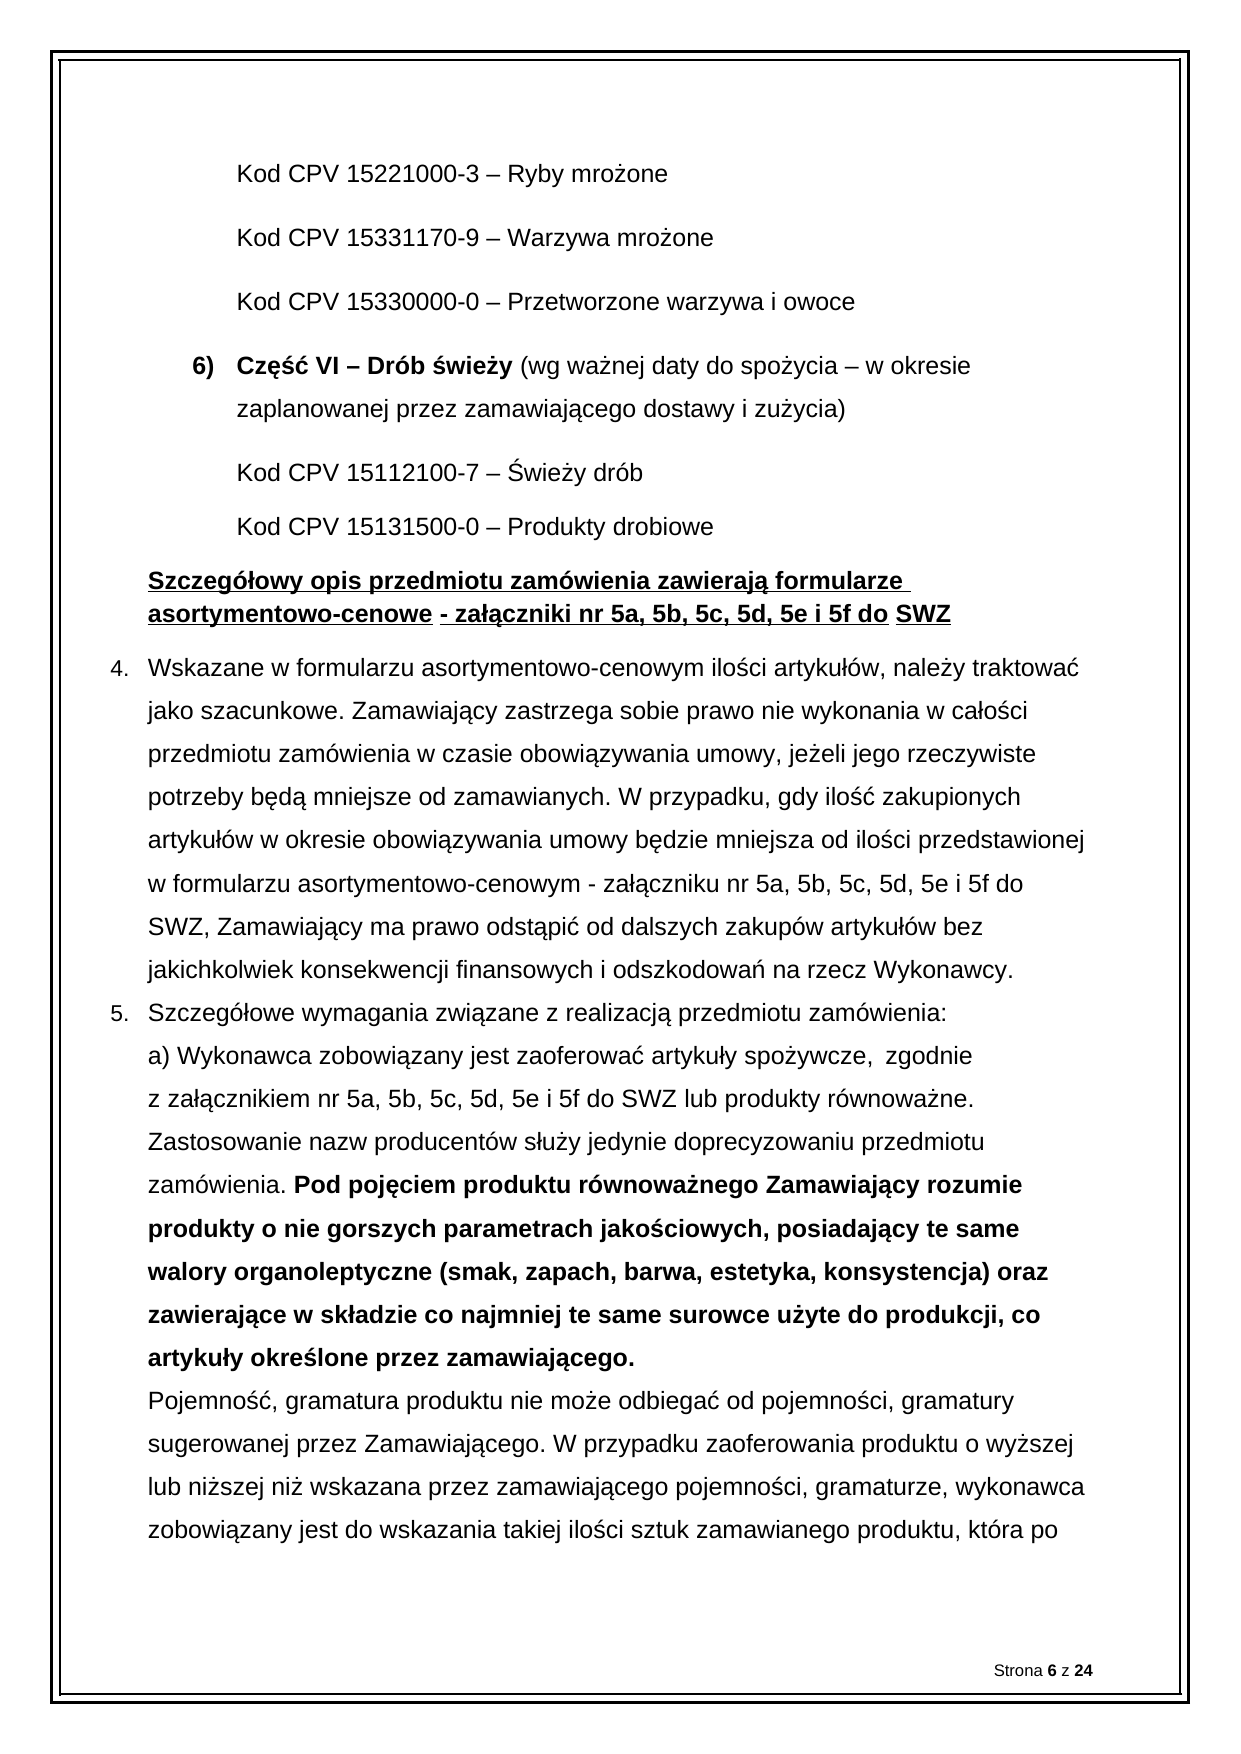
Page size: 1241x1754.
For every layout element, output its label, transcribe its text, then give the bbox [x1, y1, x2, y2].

list Część VI – Drób świeży (wg ważnej daty do spożycia – w okresie zaplanowanej przez zamawiającego dostawy i zużycia) [192, 351, 1092, 423]
list Wskazane w formularzu asortymentowo-cenowym ilości artykułów, należy traktować jako szacunkowe. Zamawiający zastrzega sobie prawo nie wykonania w całości przedmiotu zamówienia w czasie obowiązywania umowy, jeżeli jego rzeczywiste potrzeby będą mniejsze od zamawianych. W przypadku, gdy ilość zakupionych artykułów w okresie obowiązywania umowy będzie mniejsza od ilości przedstawionej w formularzu asortymentowo-cenowym - załączniku nr 5a, 5b, 5c, 5d, 5e i 5f do SWZ, Zamawiający ma prawo odstąpić od dalszych zakupów artykułów bez jakichkolwiek konsekwencji finansowych i odszkodowań na rzecz Wykonawcy. [110, 653, 1092, 984]
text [148, 1386, 1092, 1544]
text Kod CPV 15221000-3 – Ryby mrożone [236, 159, 1092, 188]
text a) Wykonawca zobowiązany jest zaoferować artykuły spożywcze, zgodnie z załącznikiem nr 5a, 5b, 5c, 5d, 5e i 5f do SWZ lub produkty równoważne. Zastosowanie nazw producentów służy jedynie doprecyzowaniu przedmiotu zamówienia. Pod pojęciem produktu równoważnego Zamawiający rozumie produkty o nie gorszych parametrach jakościowych, posiadający te same walory organoleptyczne (smak, zapach, barwa, estetyka, konsystencja) oraz zawierające w składzie co najmniej te same surowce użyte do produkcji, co artykuły określone przez zamawiającego. [148, 1041, 1092, 1372]
text Kod CPV 15331170-9 – Warzywa mrożone [236, 223, 1092, 252]
text Kod CPV 15112100-7 – Świeży drób [236, 458, 1092, 487]
text Szczegółowy opis przedmiotu zamówienia zawierają formularze asortymentowo-cenowe - załączniki nr 5a, 5b, 5c, 5d, 5e i 5f do SWZ [148, 566, 1092, 628]
text Kod CPV 15131500-0 – Produkty drobiowe [236, 512, 1092, 541]
list Szczegółowe wymagania związane z realizacją przedmiotu zamówienia: [110, 998, 1092, 1027]
text Kod CPV 15330000-0 – Przetworzone warzywa i owoce [236, 287, 1092, 316]
